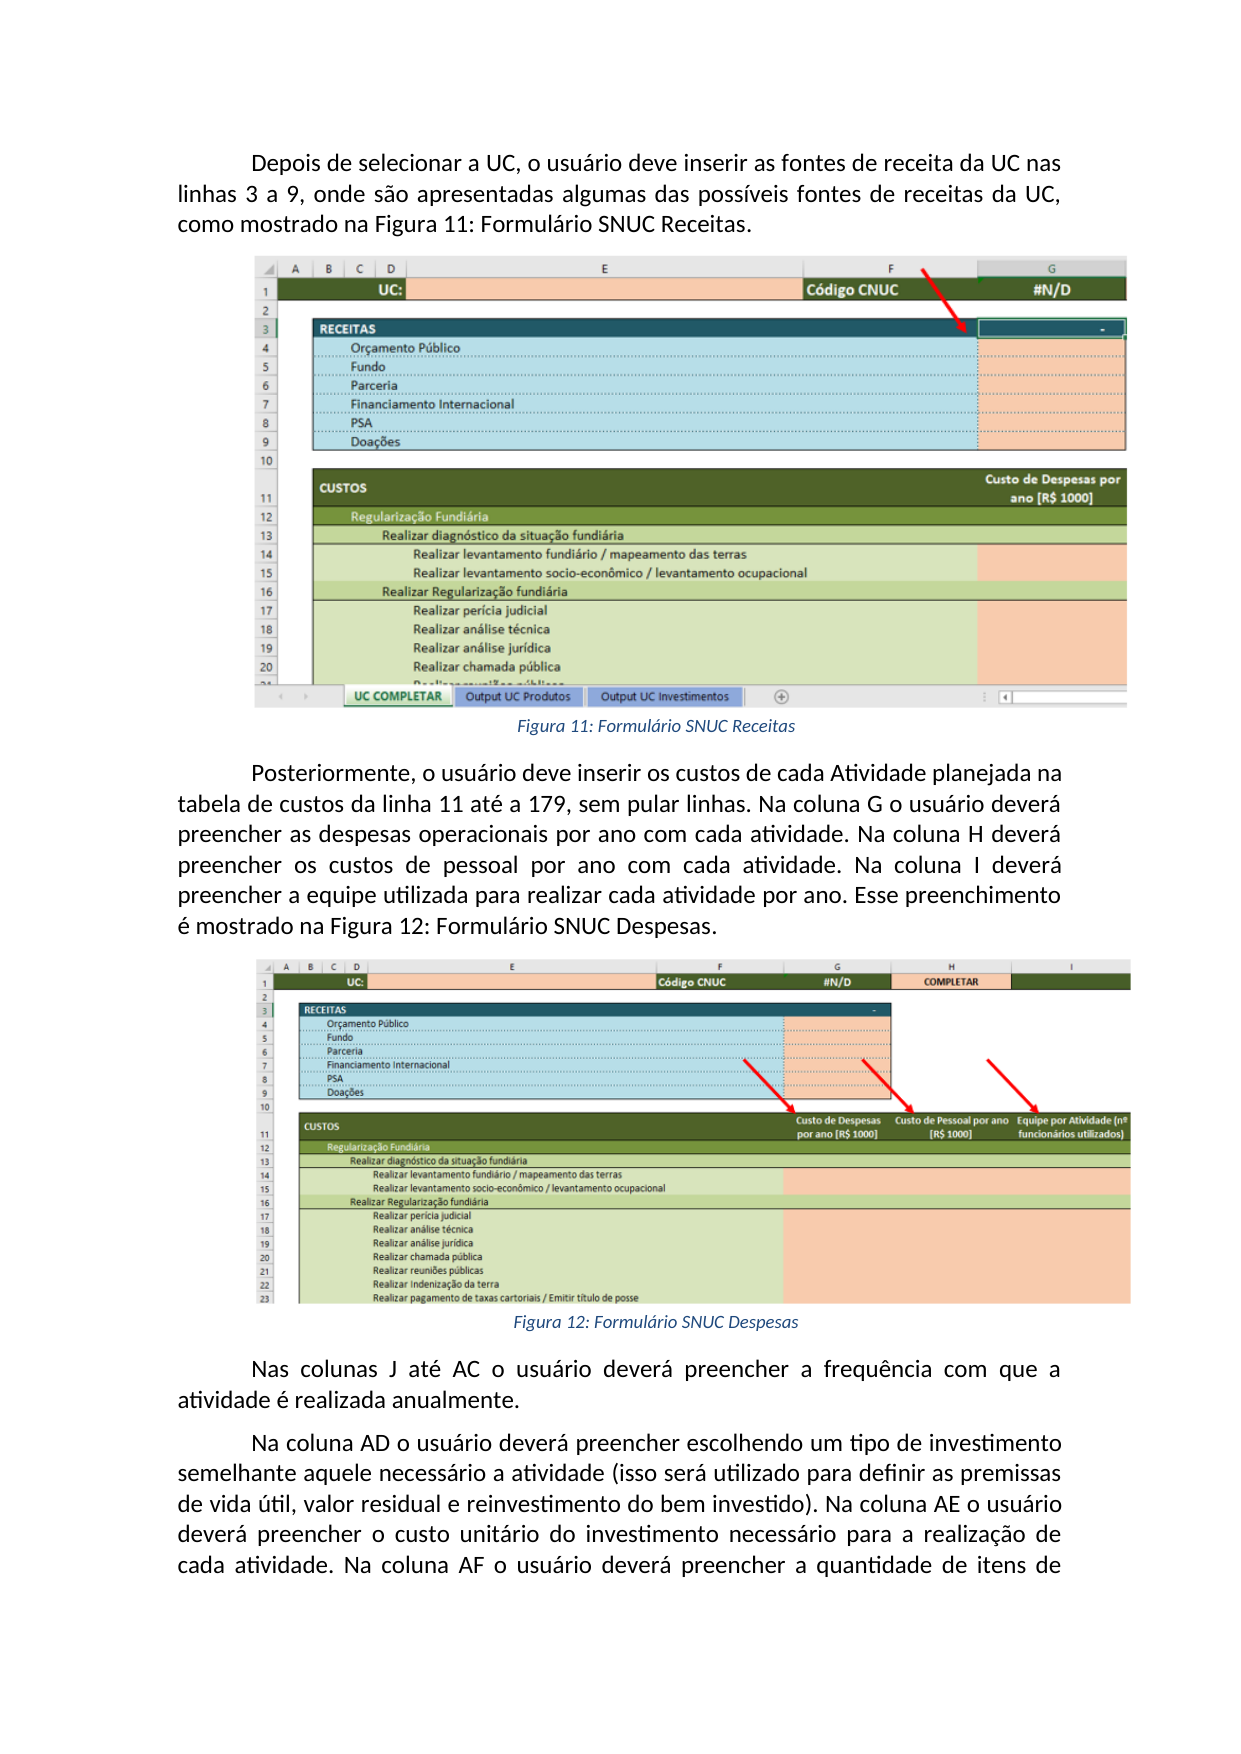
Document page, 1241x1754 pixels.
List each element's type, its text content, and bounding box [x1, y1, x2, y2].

text Posteriormente, o usuário deve inserir os custos de cada Atividade planejada na tabela de custos da linha 11 até a 179, sem pular linhas. Na coluna G o usuário deverá preencher as despesas operacionais por ano com cada atividade. Na coluna H deverá preencher os custos de pessoal por ano com cada atividade. Na coluna I deverá preencher a equipe utilizada para realizar cada atividade por ano. Esse preenchimento é mostrado na Figura 12: Formulário SNUC Despesas. [177, 757, 1063, 941]
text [177, 1427, 1063, 1580]
text Depois de selecionar a UC, o usuário deve inserir as fontes de receita da UC nas linhas 3 a 9, onde são apresentadas algumas das possíveis fontes de receitas da UC, como mostrado na Figura 11: Formulário SNUC Receitas. [177, 148, 1063, 239]
text Figura 12: Formulário SNUC Despesas [177, 1310, 1063, 1333]
picture [251, 251, 1137, 714]
text Nas colunas J até AC o usuário deverá preencher a frequência com que a atividade é realizada anualmente. [177, 1353, 1063, 1414]
picture [251, 953, 1137, 1310]
text Figura 11: Formulário SNUC Receitas [177, 714, 1063, 737]
